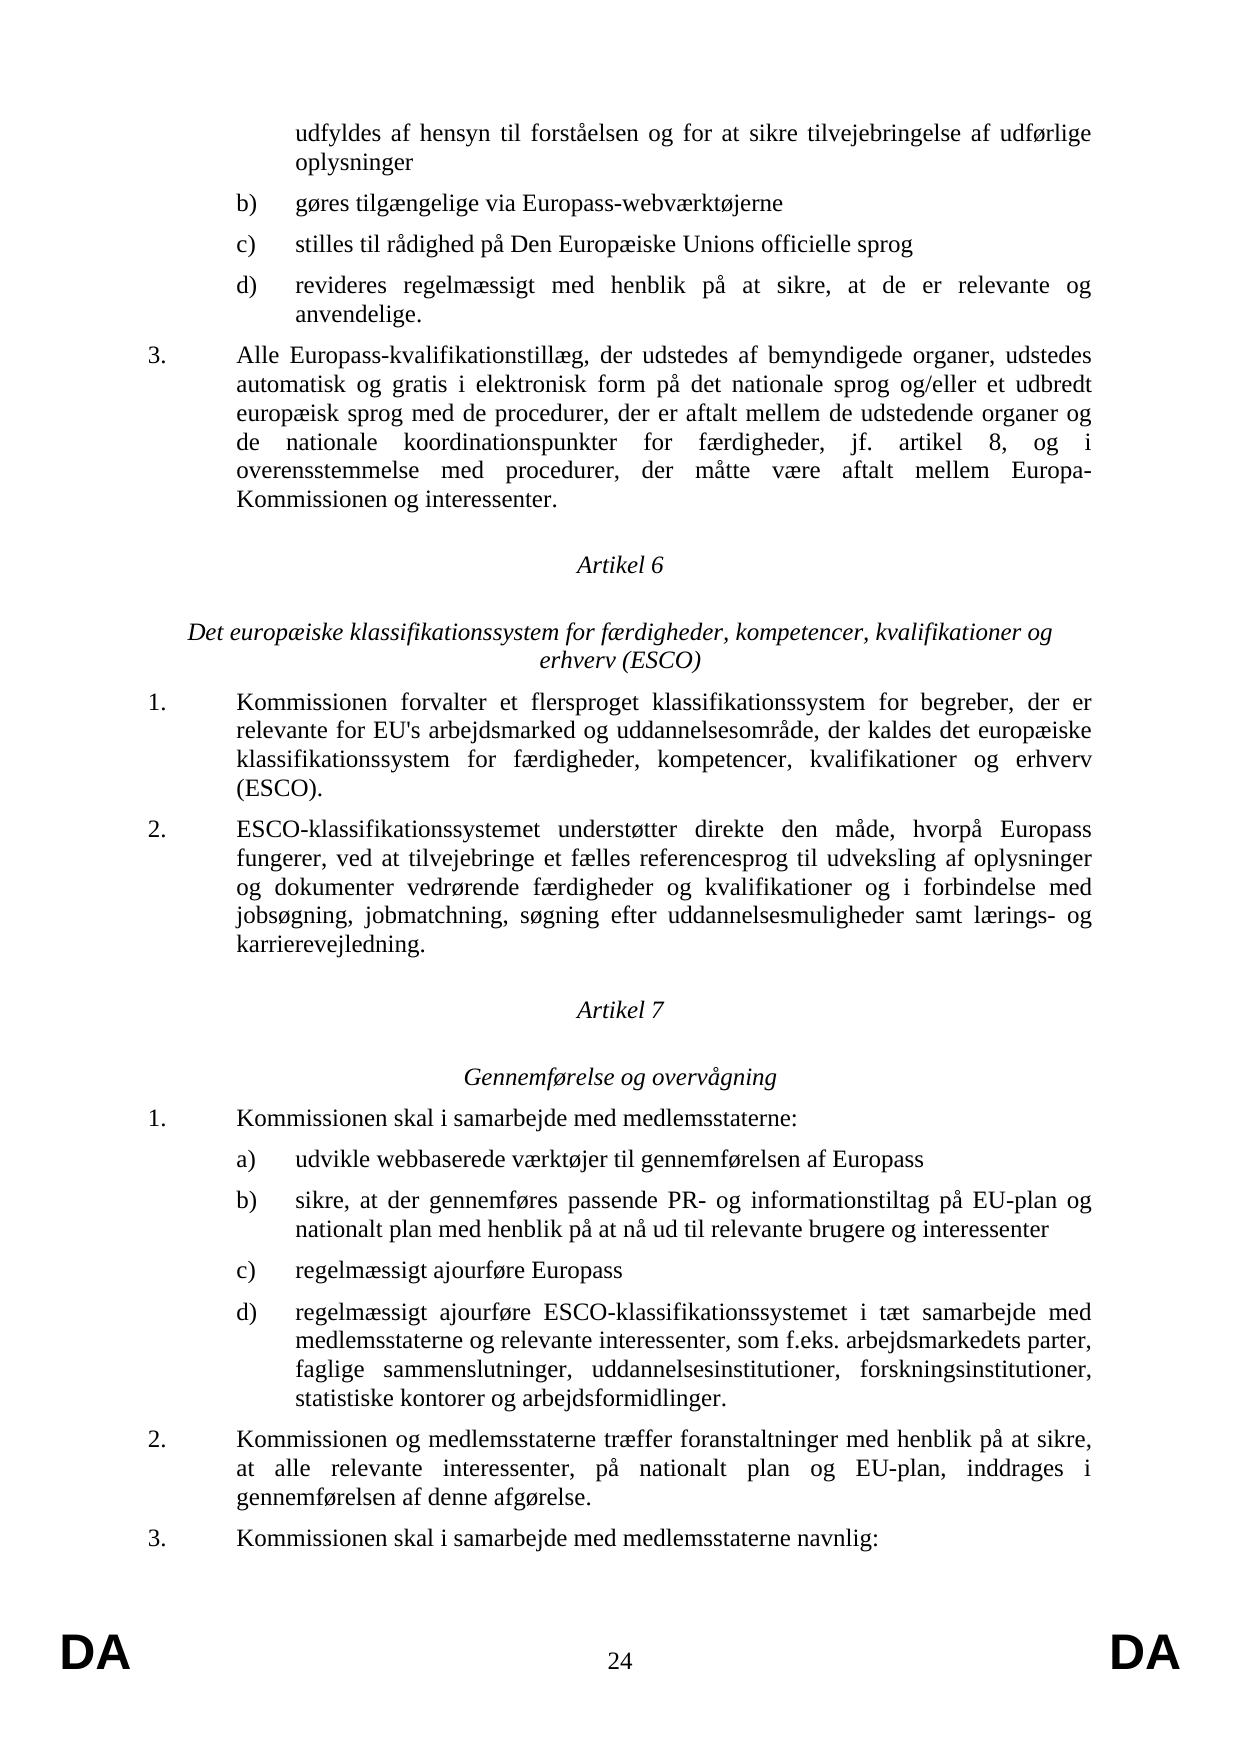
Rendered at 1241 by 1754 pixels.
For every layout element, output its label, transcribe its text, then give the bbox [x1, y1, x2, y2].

text c) stilles til rådighed på Den Europæiske Unions officielle sprog [236, 229, 1093, 258]
text Artikel 6 [148, 551, 1093, 579]
text 1. Kommissionen forvalter et flersproget klassifikationssystem for begreber, der er relevante for EU's arbejdsmarked og uddannelsesområde, der kaldes det europæiske klassifikationssystem for færdigheder, kompetencer, kvalifikationer og erhverv (ESCO). [148, 687, 1093, 802]
text 3. Kommissionen skal i samarbejde med medlemsstaterne navnlig: [148, 1523, 1093, 1552]
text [236, 118, 1093, 176]
text d) revideres regelmæssigt med henblik på at sikre, at de er relevante og anvendelige. [236, 271, 1093, 328]
text Artikel 7 [148, 996, 1093, 1024]
text 2. ESCO-klassifikationssystemet understøtter direkte den måde, hvorpå Europass fungerer, ved at tilvejebringe et fælles referencesprog til udveksling af oplysninger og dokumenter vedrørende færdigheder og kvalifikationer og i forbindelse med jobsøgning, jobmatchning, søgning efter uddannelsesmuligheder samt lærings- og karrierevejledning. [148, 814, 1093, 958]
text 1. Kommissionen skal i samarbejde med medlemsstaterne: [148, 1103, 1093, 1132]
text Gennemførelse og overvågning [148, 1062, 1093, 1091]
text d) regelmæssigt ajourføre ESCO-klassifikationssystemet i tæt samarbejde med medlemsstaterne og relevante interessenter, som f.eks. arbejdsmarkedets parter, faglige sammenslutninger, uddannelsesinstitutioner, forskningsinstitutioner, statistiske kontorer og arbejdsformidlinger. [236, 1297, 1093, 1412]
text b) sikre, at der gennemføres passende PR- og informationstiltag på EU-plan og nationalt plan med henblik på at nå ud til relevante brugere og interessenter [236, 1186, 1093, 1243]
text a) udvikle webbaserede værktøjer til gennemførelsen af Europass [236, 1144, 1093, 1173]
text c) regelmæssigt ajourføre Europass [236, 1256, 1093, 1284]
text b) gøres tilgængelige via Europass-webværktøjerne [236, 188, 1093, 217]
text 3. Alle Europass-kvalifikationstillæg, der udstedes af bemyndigede organer, udstedes automatisk og gratis i elektronisk form på det nationale sprog og/eller et udbredt europæisk sprog med de procedurer, der er aftalt mellem de udstedende organer og de nationale koordinationspunkter for færdigheder, jf. artikel 8, og i overensstemmelse med procedurer, der måtte være aftalt mellem Europa-Kommissionen og interessenter. [148, 341, 1093, 513]
text 2. Kommissionen og medlemsstaterne træffer foranstaltninger med henblik på at sikre, at alle relevante interessenter, på nationalt plan og EU-plan, inddrages i gennemførelsen af denne afgørelse. [148, 1424, 1093, 1511]
text Det europæiske klassifikationssystem for færdigheder, kompetencer, kvalifikationer og erhverv (ESCO) [148, 617, 1093, 674]
